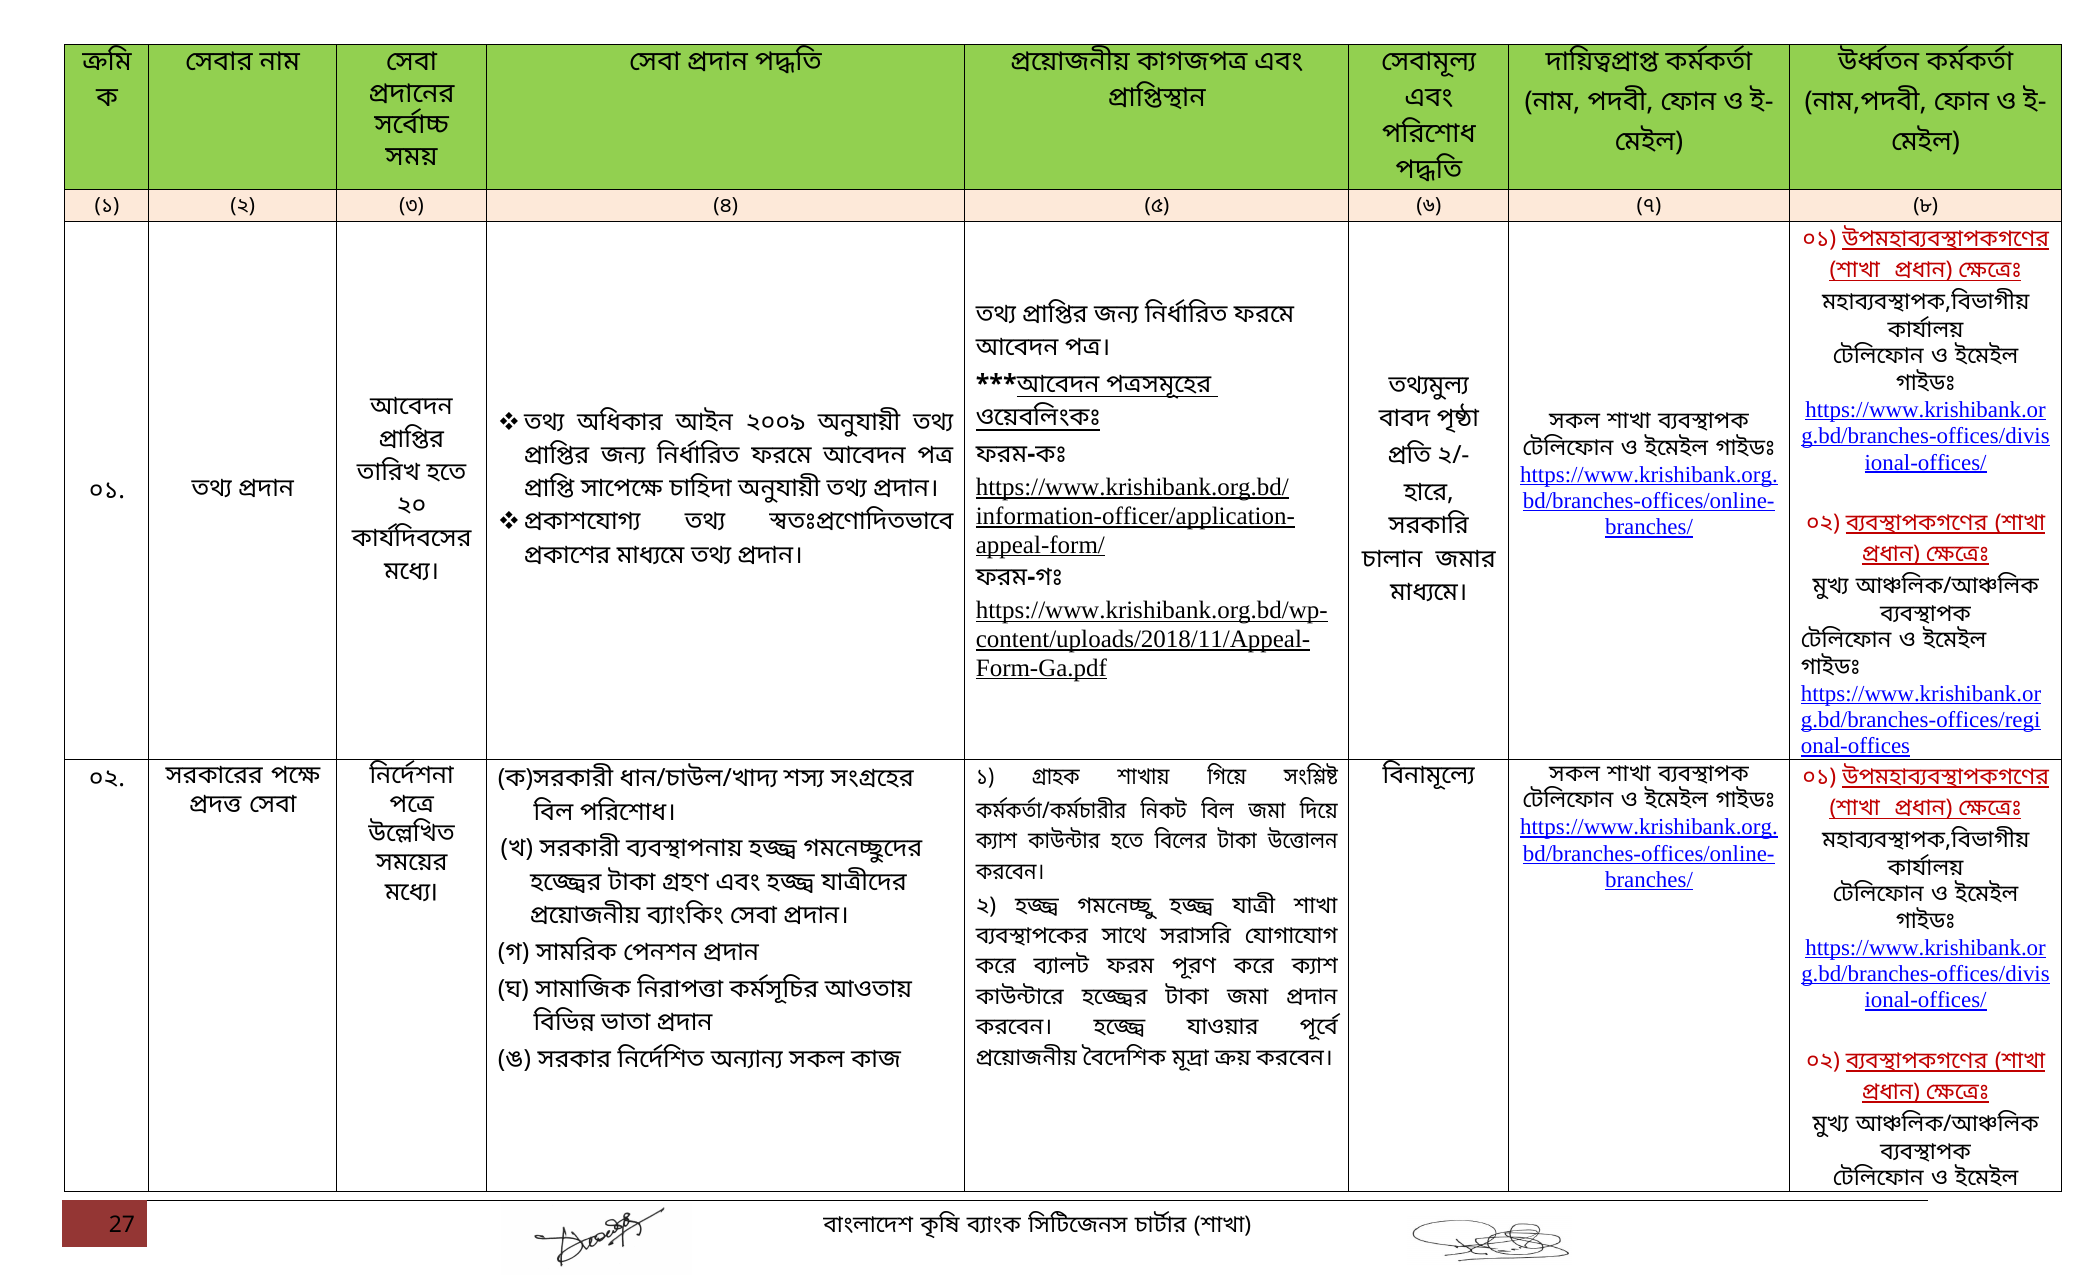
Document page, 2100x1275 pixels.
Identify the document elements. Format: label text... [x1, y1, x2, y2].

table_cell (৪) [487, 190, 964, 221]
picture [1406, 1214, 1573, 1265]
table_cell তথ্য অধিকার আইন ২০০৯ অনুযায়ী তথ্য প্রাপ্তির জন্য নির্ধারিত ফরমে আবেদন পত্র প্রাপ্তি সাপেক্ষে চাহিদা অনুযায়ী তথ্য প্রদান। প্রকাশযোগ্য তথ্য স্বতঃপ্রণোদিতভাবে প্রকাশের মাধ্যমে তথ্য প্রদান। [487, 222, 964, 759]
table_header উর্ধ্বতন কর্মকর্তা (নাম,পদবী, ফোন ও ই-মেইল) [1790, 45, 2061, 189]
table_header ক্রমিক [65, 45, 148, 189]
picture [500, 1203, 693, 1275]
table_header প্রয়োজনীয় কাগজপত্র এবং প্রাপ্তিস্থান [965, 45, 1348, 189]
table_cell তথ্য প্রাপ্তির জন্য নির্ধারিত ফরমে আবেদন পত্র। ***আবেদন পত্রসমূহের ওয়েবলিংকঃ ফরম-কঃ https://www.krishibank.org.bd/information-officer/application-appeal-form/ ফরম-গঃ https://www.krishibank.org.bd/wp-content/uploads/2018/11/Appeal-Form-Ga.pdf [965, 222, 1348, 759]
table_cell আবেদন প্রাপ্তির তারিখ হতে ২০ কার্যদিবসের মধ্যে। [337, 222, 486, 759]
table_cell ০১. [65, 222, 148, 759]
table_cell নির্দেশনা পত্রে উল্লেখিত সময়ের মধ্যে। [337, 760, 486, 1191]
table_cell (৮) [1790, 190, 2061, 221]
table_cell (৫) [965, 190, 1348, 221]
table_cell সকল শাখা ব্যবস্থাপক টেলিফোন ও ইমেইল গাইডঃ https://www.krishibank.org.bd/branches-offices/online-branches/ [1509, 222, 1789, 759]
table_header দায়িত্বপ্রাপ্ত কর্মকর্তা (নাম, পদবী, ফোন ও ই-মেইল) [1509, 45, 1789, 189]
table_cell বিনামূল্যে [1349, 760, 1508, 1191]
table_header সেবার নাম [149, 45, 336, 189]
table_header সেবা প্রদান পদ্ধতি [487, 45, 964, 189]
table_header সেবা প্রদানের সর্বোচ্চ সময় [337, 45, 486, 189]
table_cell (৭) [1509, 190, 1789, 221]
table_cell সরকারের পক্ষে প্রদত্ত সেবা [149, 760, 336, 1191]
table_cell (৩) [337, 190, 486, 221]
table_cell সকল শাখা ব্যবস্থাপক টেলিফোন ও ইমেইল গাইডঃ https://www.krishibank.org.bd/branches-offices/online-branches/ [1509, 760, 1789, 1191]
table_cell (১) [65, 190, 148, 221]
table_cell ০২. [65, 760, 148, 1191]
table_cell তথ্যমুল্য বাবদ পৃষ্ঠা প্রতি ২/- হারে, সরকারি চালান জমার মাধ্যমে। [1349, 222, 1508, 759]
table_cell (২) [149, 190, 336, 221]
table_cell তথ্য প্রদান [149, 222, 336, 759]
table_header সেবামূল্য এবং পরিশোধ পদ্ধতি [1349, 45, 1508, 189]
table_cell (৬) [1349, 190, 1508, 221]
